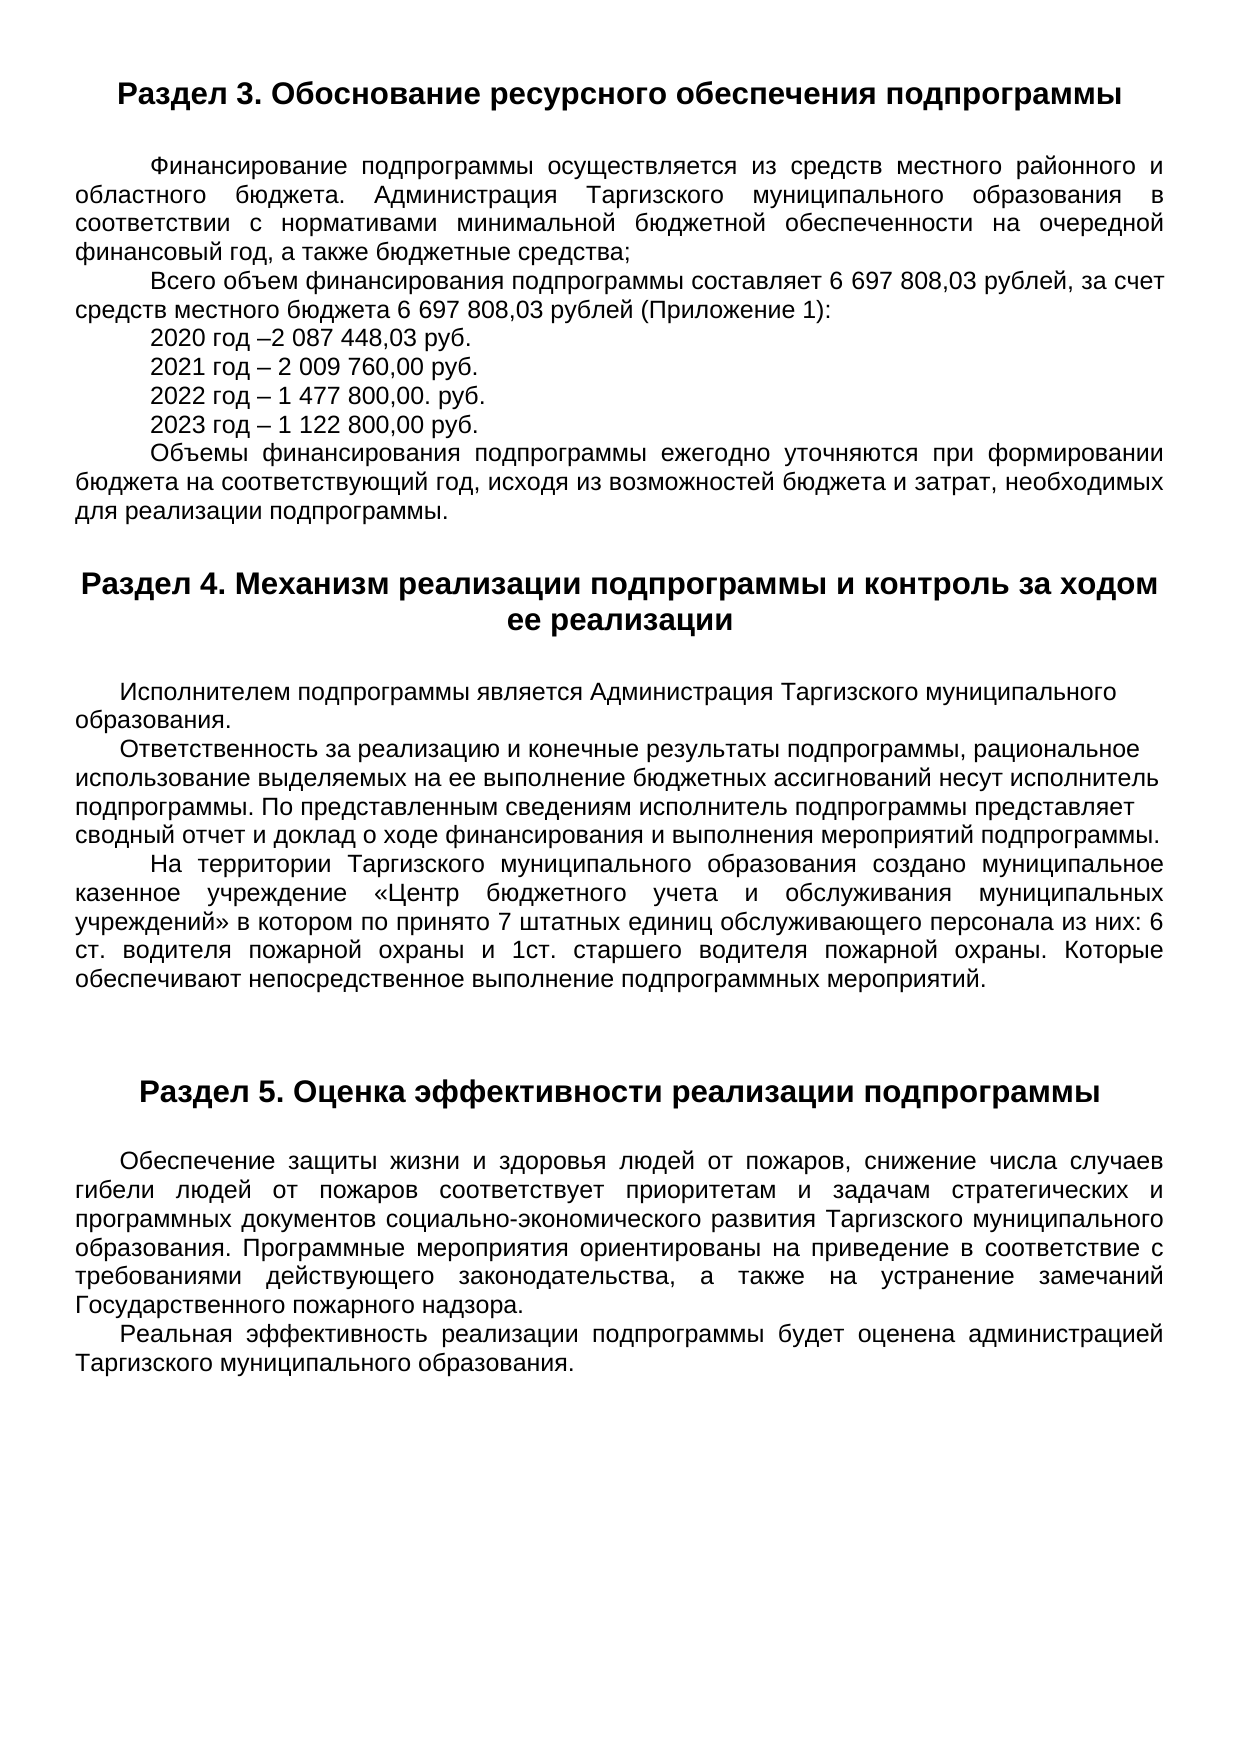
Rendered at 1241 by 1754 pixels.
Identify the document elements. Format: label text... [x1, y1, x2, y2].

text Ответственность за реализацию и конечные результаты подпрограммы, рациональное использование выделяемых на ее выполнение бюджетных ассигнований несут исполнитель подпрограммы. По представленным сведениям исполнитель подпрограммы представляет сводный отчет и доклад о ходе финансирования и выполнения мероприятий подпрограммы. [75, 734, 1165, 849]
text 2023 год – 1 122 800,00 руб. [75, 410, 1165, 438]
text 2020 год –2 087 448,03 руб. [75, 323, 1165, 352]
text 2022 год – 1 477 800,00. руб. [75, 381, 1165, 410]
subtitle Раздел 3. Обоснование ресурсного обеспечения подпрограммы [75, 75, 1165, 111]
text Исполнителем подпрограммы является Администрация Таргизского муниципального образования. [75, 677, 1165, 734]
text Объемы финансирования подпрограммы ежегодно уточняются при формировании бюджета на соответствующий год, исходя из возможностей бюджета и затрат, необходимых для реализации подпрограммы. [75, 438, 1165, 525]
text Обеспечение защиты жизни и здоровья людей от пожаров, снижение числа случаев гибели людей от пожаров соответствует приоритетам и задачам стратегических и программных документов социально-экономического развития Таргизского муниципального образования. Программные мероприятия ориентированы на приведение в соответствие с требованиями действующего законодательства, а также на устранение замечаний Государственного пожарного надзора. [75, 1146, 1165, 1319]
subtitle Раздел 4. Механизм реализации подпрограммы и контроль за ходом ее реализации [75, 565, 1165, 637]
text Финансирование подпрограммы осуществляется из средств местного районного и областного бюджета. Администрация Таргизского муниципального образования в соответствии с нормативами минимальной бюджетной обеспеченности на очередной финансовый год, а также бюджетные средства; [75, 151, 1165, 266]
text На территории Таргизского муниципального образования создано муниципальное казенное учреждение «Центр бюджетного учета и обслуживания муниципальных учреждений» в котором по принято 7 штатных единиц обслуживающего персонала из них: 6 ст. водителя пожарной охраны и 1ст. старшего водителя пожарной охраны. Которые обеспечивают непосредственное выполнение подпрограммных мероприятий. [75, 849, 1165, 993]
text Всего объем финансирования подпрограммы составляет 6 697 808,03 рублей, за счет средств местного бюджета 6 697 808,03 рублей (Приложение 1): [75, 266, 1165, 323]
text Реальная эффективность реализации подпрограммы будет оценена администрацией Таргизского муниципального образования. [75, 1319, 1165, 1376]
text 2021 год – 2 009 760,00 руб. [75, 352, 1165, 381]
subtitle Раздел 5. Оценка эффективности реализации подпрограммы [75, 1073, 1165, 1109]
